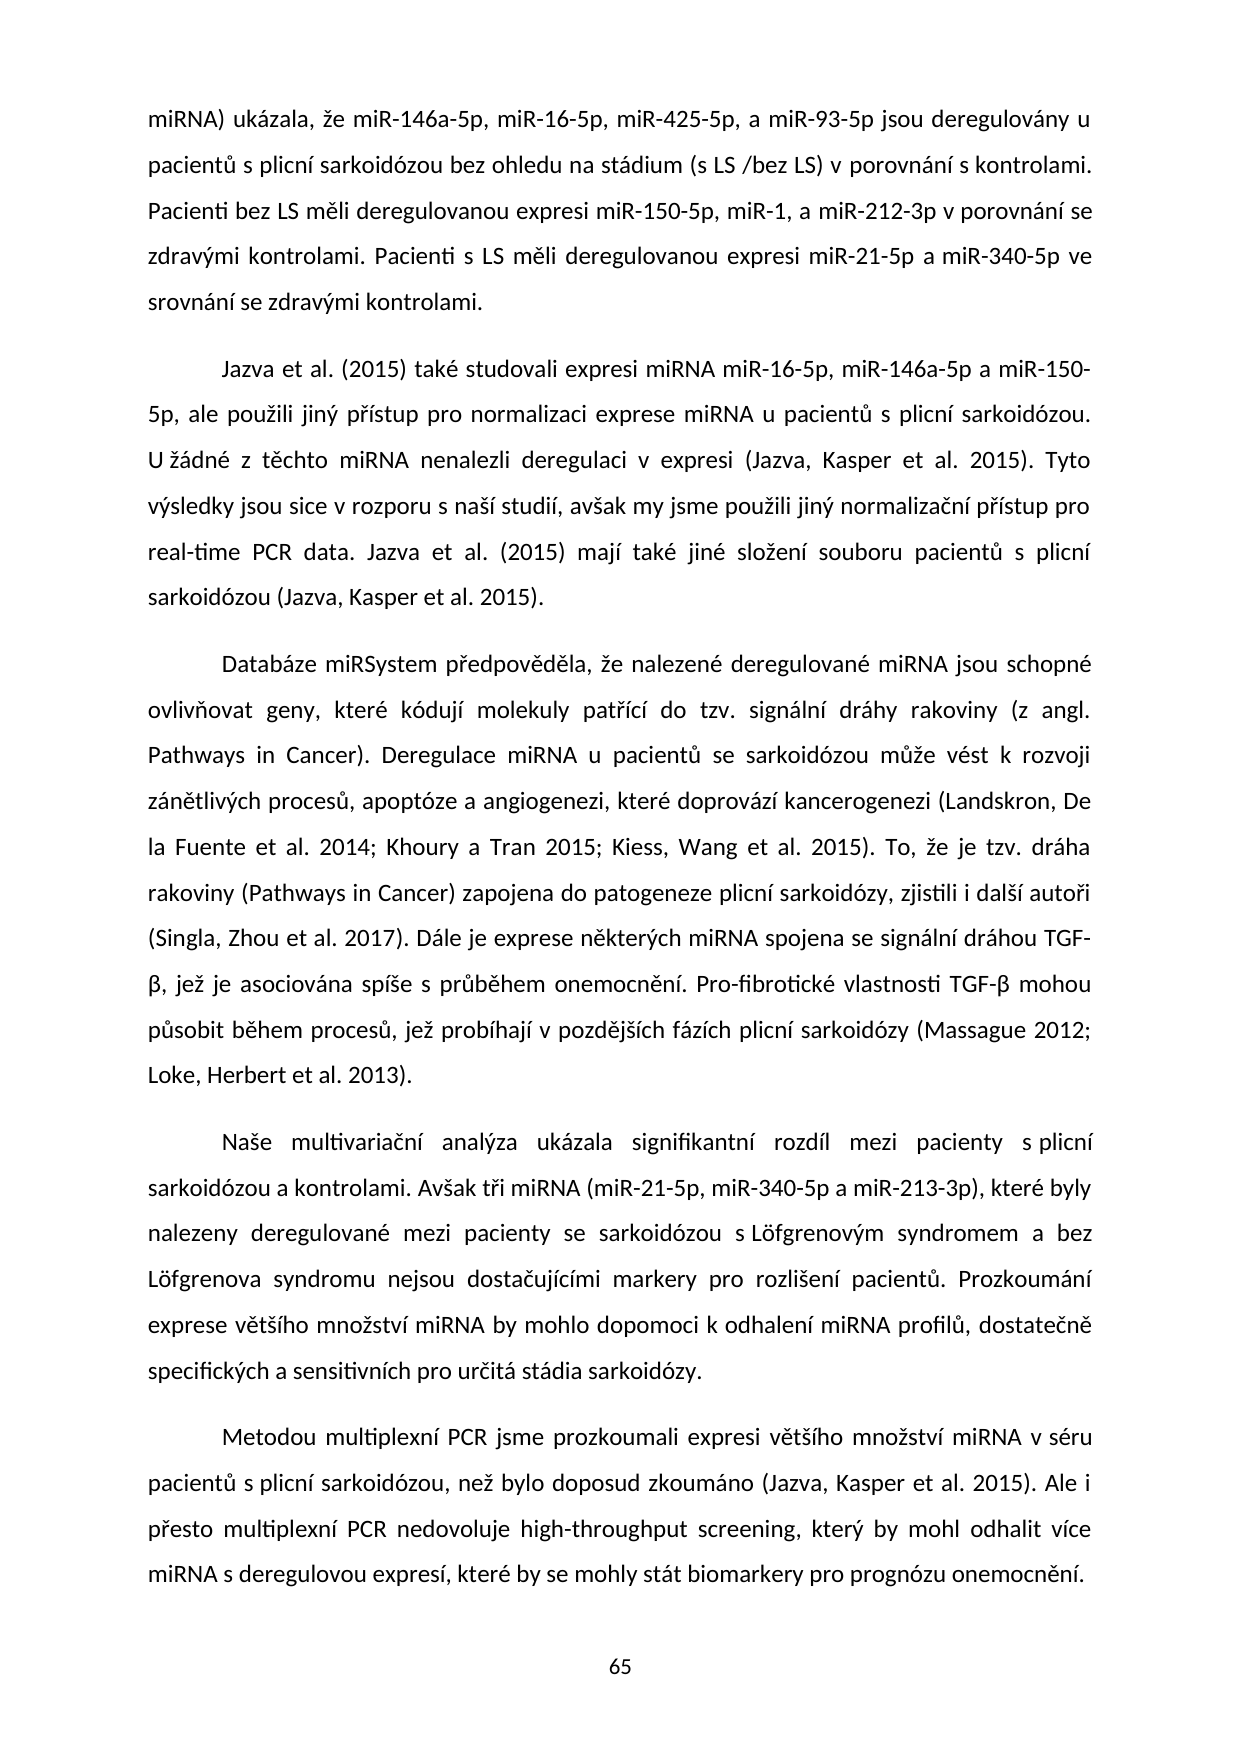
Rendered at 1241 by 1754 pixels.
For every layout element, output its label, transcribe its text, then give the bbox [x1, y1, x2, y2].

text Jazva et al. (2015) také studovali expresi miRNA miR-16-5p, miR-146a-5p a miR-150-5p, ale použili jiný přístup pro normalizaci exprese miRNA u pacientů s plicní sarkoidózou. U žádné z těchto miRNA nenalezli deregulaci v expresi (Jazva, Kasper et al. 2015). Tyto výsledky jsou sice v rozporu s naší studií, avšak my jsme použili jiný normalizační přístup pro real-time PCR data. Jazva et al. (2015) mají také jiné složení souboru pacientů s plicní sarkoidózou (Jazva, Kasper et al. 2015). [148, 353, 1092, 612]
text Databáze miRSystem předpověděla, že nalezené deregulované miRNA jsou schopné ovlivňovat geny, které kódují molekuly patřící do tzv. signální dráhy rakoviny (z angl. Pathways in Cancer). Deregulace miRNA u pacientů se sarkoidózou může vést k rozvoji zánětlivých procesů, apoptóze a angiogenezi, které doprovází kancerogenezi (Landskron, De la Fuente et al. 2014; Khoury a Tran 2015; Kiess, Wang et al. 2015). To, že je tzv. dráha rakoviny (Pathways in Cancer) zapojena do patogeneze plicní sarkoidózy, zjistili i další autoři (Singla, Zhou et al. 2017). Dále je exprese některých miRNA spojena se signální dráhou TGF-β, jež je asociována spíše s průběhem onemocnění. Pro-fibrotické vlastnosti TGF-β mohou působit během procesů, jež probíhají v pozdějších fázích plicní sarkoidózy (Massague 2012; Loke, Herbert et al. 2013). [148, 648, 1092, 1090]
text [148, 103, 1092, 317]
text Naše multivariační analýza ukázala signifikantní rozdíl mezi pacienty s plicní sarkoidózou a kontrolami. Avšak tři miRNA (miR-21-5p, miR-340-5p a miR-213-3p), které byly nalezeny deregulované mezi pacienty se sarkoidózou s Löfgrenovým syndromem a bez Löfgrenova syndromu nejsou dostačujícími markery pro rozlišení pacientů. Prozkoumání exprese většího množství miRNA by mohlo dopomoci k odhalení miRNA profilů, dostatečně specifických a sensitivních pro určitá stádia sarkoidózy. [148, 1126, 1092, 1385]
text Metodou multiplexní PCR jsme prozkoumali expresi většího množství miRNA v séru pacientů s plicní sarkoidózou, než bylo doposud zkoumáno (Jazva, Kasper et al. 2015). Ale i přesto multiplexní PCR nedovoluje high-throughput screening, který by mohl odhalit více miRNA s deregulovou expresí, které by se mohly stát biomarkery pro prognózu onemocnění. [148, 1421, 1092, 1589]
